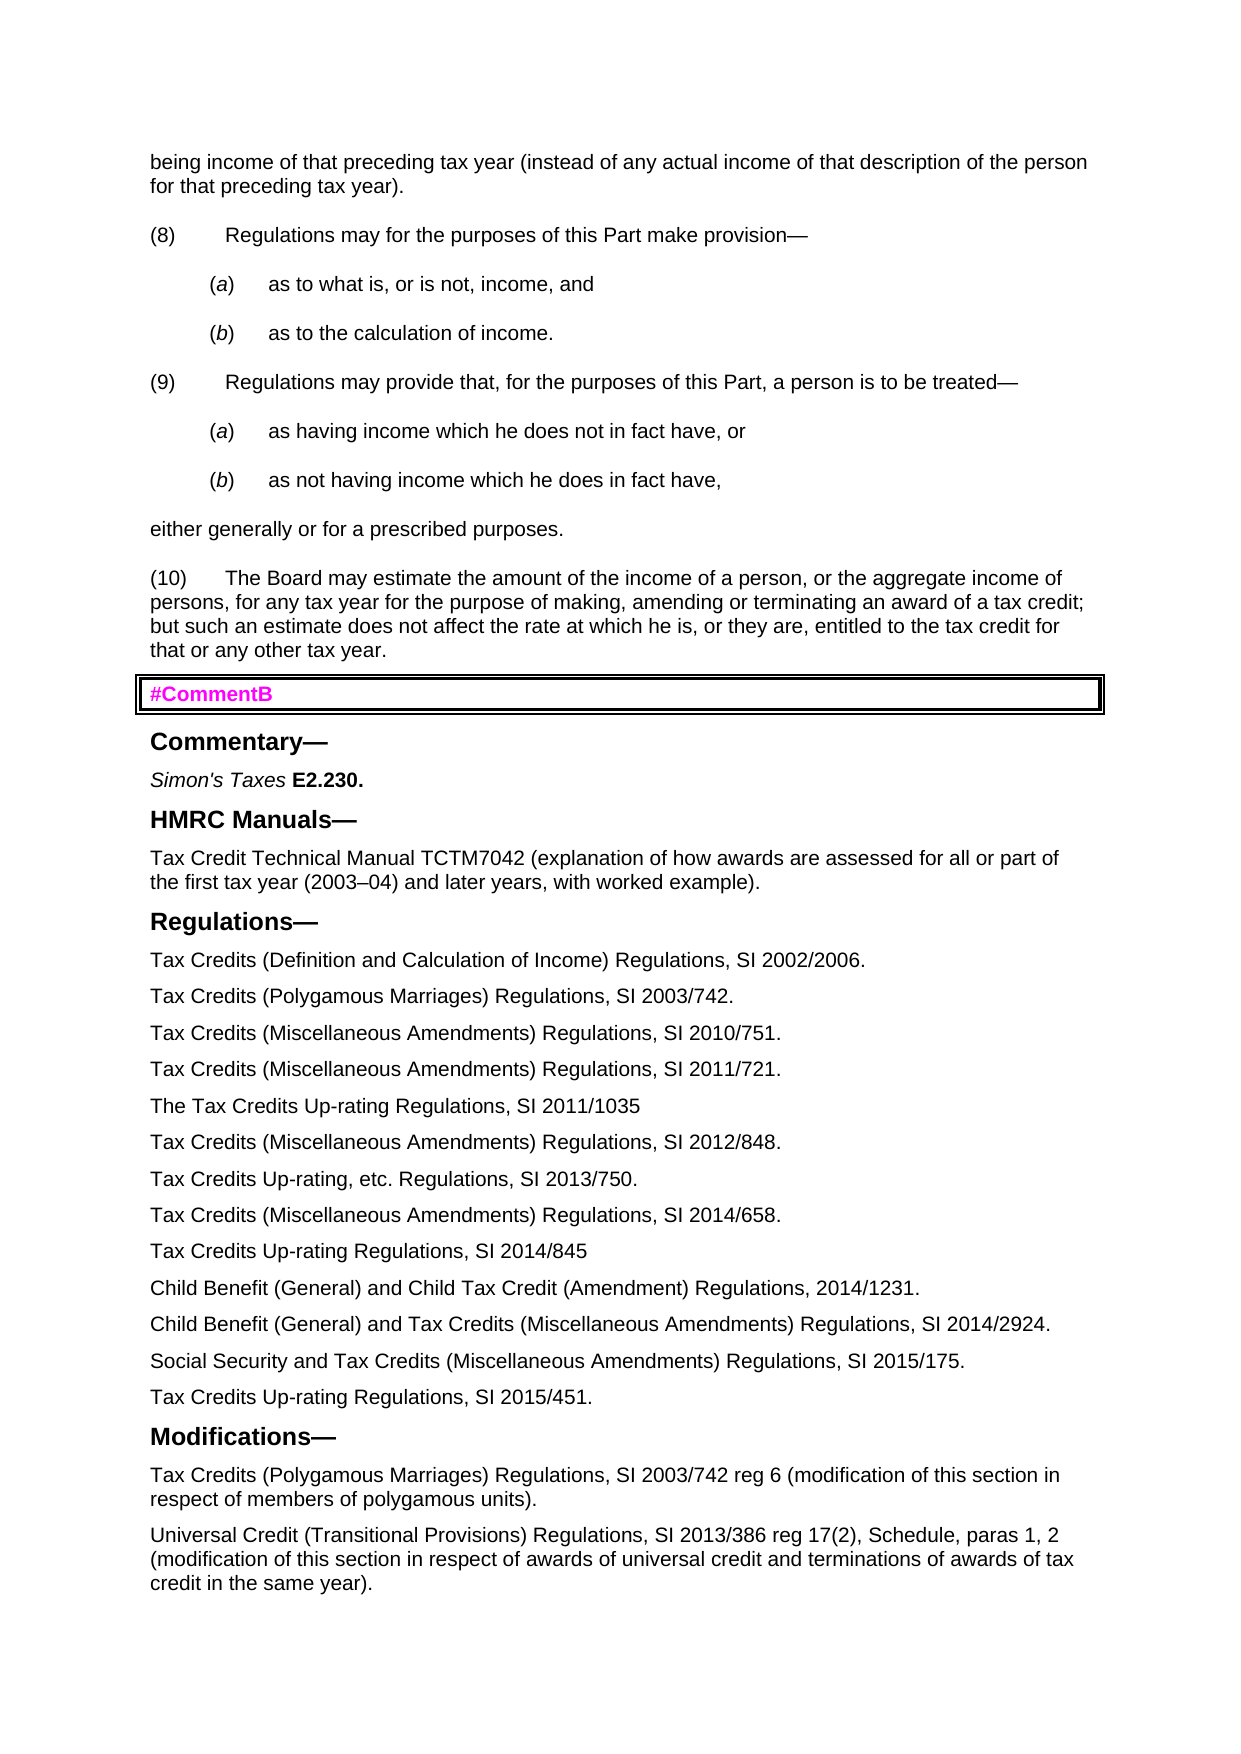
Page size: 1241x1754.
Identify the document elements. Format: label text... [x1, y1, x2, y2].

text Modifications— [150, 1422, 1090, 1450]
text HMRC Manuals— [150, 805, 1090, 833]
text (9) Regulations may provide that, for the purposes of this Part, a person is to be treated— [150, 370, 1090, 394]
text Tax Credits (Definition and Calculation of Income) Regulations, SI 2002/2006. [150, 948, 1090, 972]
text Tax Credits (Miscellaneous Amendments) Regulations, SI 2012/848. [150, 1130, 1090, 1154]
text Tax Credit Technical Manual TCTM7042 (explanation of how awards are assessed for all or part of the first tax year (2003–04) and later years, with worked example). [150, 846, 1090, 894]
text Tax Credits (Polygamous Marriages) Regulations, SI 2003/742 reg 6 (modification of this section in respect of members of polygamous units). [150, 1463, 1090, 1511]
text The Tax Credits Up-rating Regulations, SI 2011/1035 [150, 1093, 1090, 1117]
text Child Benefit (General) and Tax Credits (Miscellaneous Amendments) Regulations, SI 2014/2924. [150, 1312, 1090, 1336]
text Regulations— [150, 906, 1090, 935]
text (10) The Board may estimate the amount of the income of a person, or the aggregate income of persons, for any tax year for the purpose of making, amending or terminating an award of a tax credit; but such an estimate does not affect the rate at which he is, or they are, entitled to the tax credit for that or any other tax year. [150, 566, 1090, 661]
text (a) as to what is, or is not, income, and [209, 272, 1090, 296]
text Social Security and Tax Credits (Miscellaneous Amendments) Regulations, SI 2015/175. [150, 1349, 1090, 1373]
text (8) Regulations may for the purposes of this Part make provision— [150, 223, 1090, 247]
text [150, 150, 1090, 198]
text Tax Credits Up-rating Regulations, SI 2015/451. [150, 1385, 1090, 1409]
text Simon's Taxes E2.230. [150, 768, 1090, 792]
text either generally or for a prescribed purposes. [150, 517, 1090, 541]
text Tax Credits (Miscellaneous Amendments) Regulations, SI 2014/658. [150, 1203, 1090, 1227]
text Tax Credits Up-rating Regulations, SI 2014/845 [150, 1239, 1090, 1263]
text Tax Credits (Miscellaneous Amendments) Regulations, SI 2010/751. [150, 1021, 1090, 1044]
text Tax Credits Up-rating, etc. Regulations, SI 2013/750. [150, 1166, 1090, 1190]
text Tax Credits (Polygamous Marriages) Regulations, SI 2003/742. [150, 984, 1090, 1008]
text (b) as to the calculation of income. [209, 321, 1090, 345]
text (a) as having income which he does not in fact have, or [209, 419, 1090, 443]
text Tax Credits (Miscellaneous Amendments) Regulations, SI 2011/721. [150, 1057, 1090, 1081]
text Commentary— [150, 727, 1090, 756]
text (b) as not having income which he does in fact have, [209, 468, 1090, 492]
text Universal Credit (Transitional Provisions) Regulations, SI 2013/386 reg 17(2), Schedule, paras 1, 2 (modification of this section in respect of awards of universal credit and terminations of awards of tax credit in the same year). [150, 1523, 1090, 1595]
text Child Benefit (General) and Child Tax Credit (Amendment) Regulations, 2014/1231. [150, 1276, 1090, 1300]
